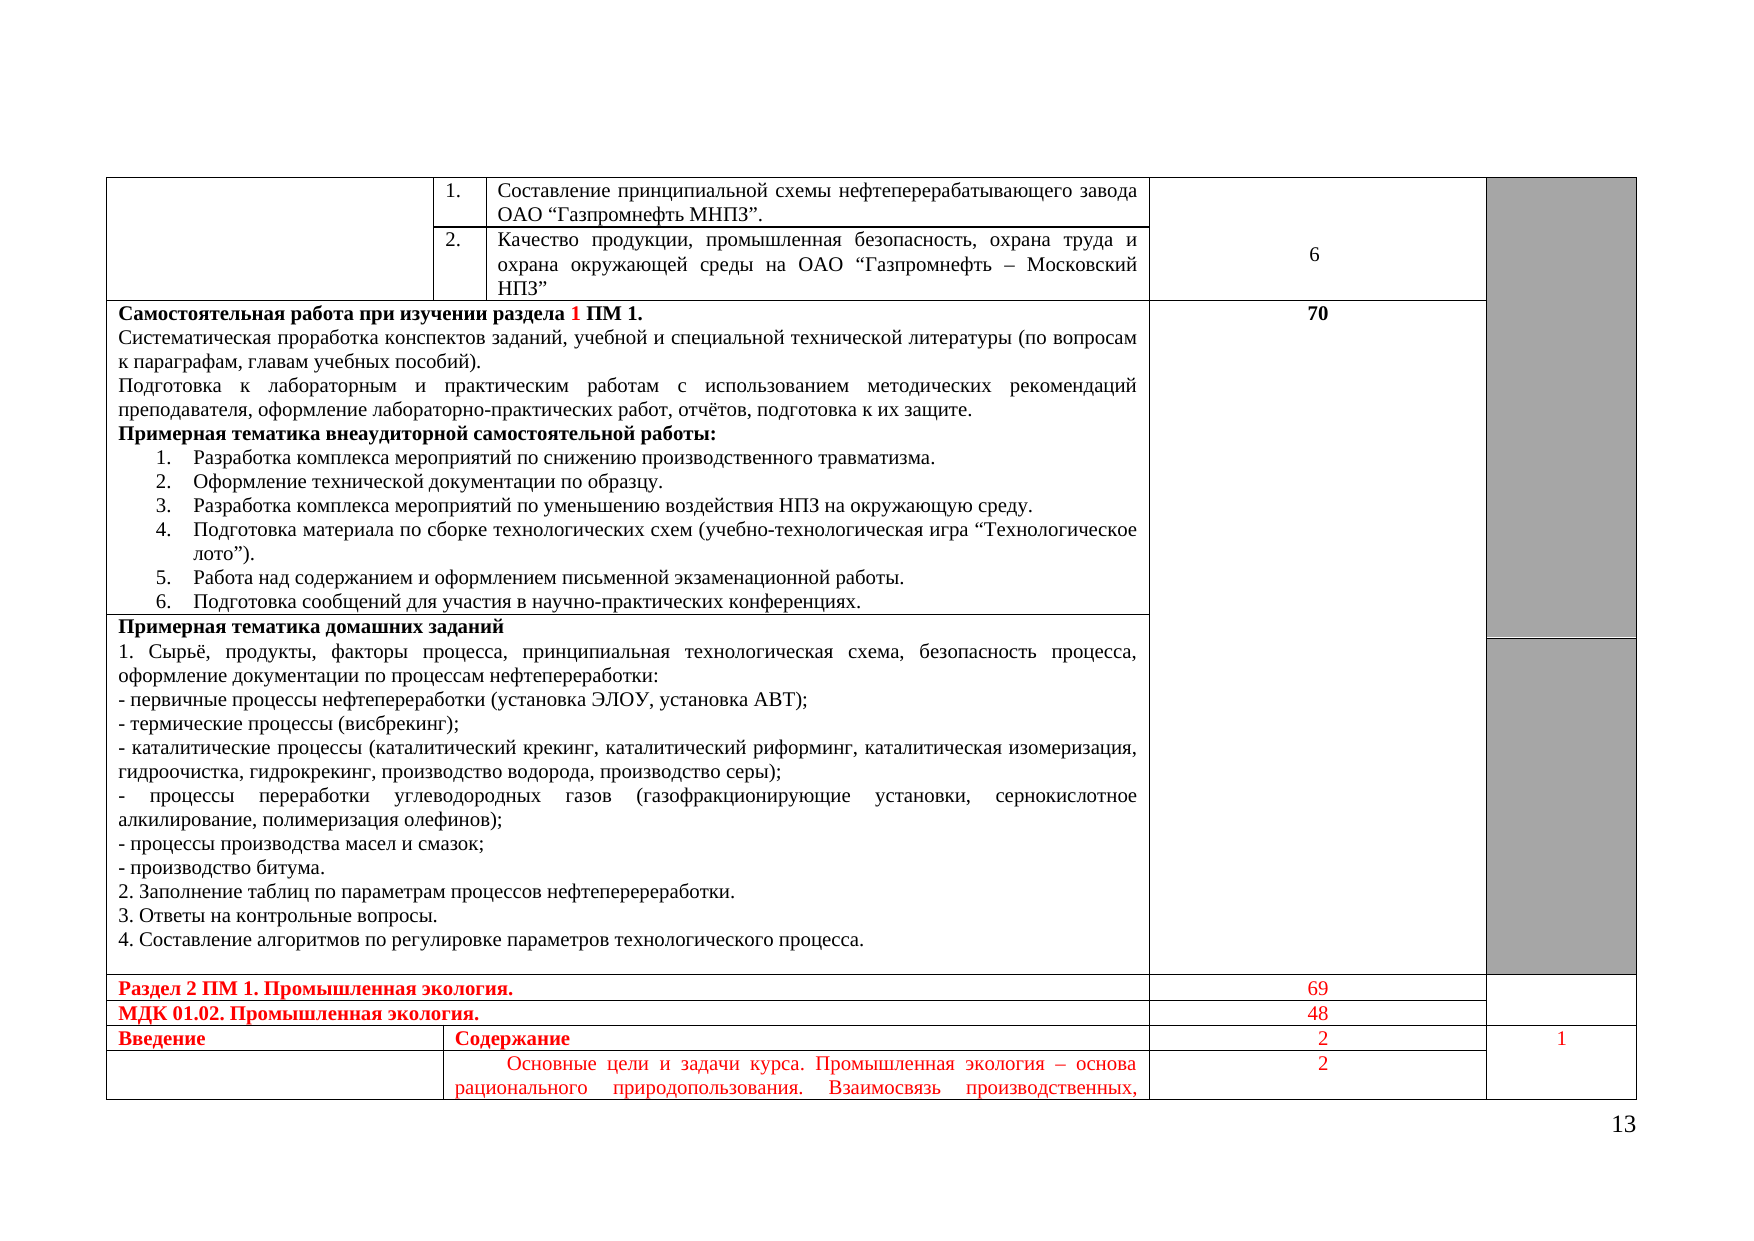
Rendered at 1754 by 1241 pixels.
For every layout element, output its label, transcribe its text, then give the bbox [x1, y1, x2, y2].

table_cell Содержание [444, 1026, 1149, 1050]
table_cell Самостоятельная работа при изучении раздела 1 ПМ 1. Систематическая проработка конспектов заданий, учебной и специальной технической литературы (по вопросам к параграфам, главам учебных пособий). Подготовка к лабораторным и практическим работам с использованием методических рекомендаций преподавателя, оформление лабораторно-практических работ, отчётов, подготовка к их защите. Примерная тематика внеаудиторной самостоятельной работы: Разработка комплекса мероприятий по снижению производственного травматизма. Оформление технической документации по образцу. Разработка комплекса мероприятий по уменьшению воздействия НПЗ на окружающую среду. Подготовка материала по сборке технологических схем (учебно-технологическая игра “Технологическое лото”). Работа над содержанием и оформлением письменной экзаменационной работы. Подготовка сообщений для участия в научно-практических конференциях. [107, 301, 1149, 613]
table_cell [1487, 975, 1636, 1024]
table_cell 22 [1150, 1026, 1486, 1050]
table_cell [444, 1051, 1149, 1099]
table_cell 1. [434, 178, 486, 226]
table_cell Введение [107, 1026, 443, 1050]
table_cell 48 [1150, 1001, 1486, 1024]
table_cell Примерная тематика домашних заданий 1. Сырьё, продукты, факторы процесса, принципиальная технологическая схема, безопасность процесса, оформление документации по процессам нефтепереработки: - первичные процессы нефтепереработки (установка ЭЛОУ, установка АВТ); - термические процессы (висбрекинг); - каталитические процессы (каталитический крекинг, каталитический риформинг, каталитическая изомеризация, гидроочистка, гидрокрекинг, производство водорода, производство серы); - процессы переработки углеводородных газов (газофракционирующие установки, сернокислотное алкилирование, полимеризация олефинов); - процессы производства масел и смазок; - производство битума. 2. Заполнение таблиц по параметрам процессов нефтеперереработки. 3. Ответы на контрольные вопросы. 4. Составление алгоритмов по регулировке параметров технологического процесса. [107, 615, 1149, 974]
table_cell МДК 01.02. Промышленная экология. [107, 1001, 1149, 1024]
table_cell Качество продукции, промышленная безопасность, охрана труда и охрана окружающей среды на ОАО “Газпромнефть – Московский НПЗ” [487, 228, 1149, 299]
table_cell 70 [1150, 301, 1486, 974]
table_cell 1 [1487, 1026, 1636, 1099]
table_cell [1487, 178, 1636, 637]
table_cell Раздел 2 ПМ 1. Промышленная экология. [107, 975, 1149, 999]
table_cell 2 [1150, 1051, 1486, 1099]
table_cell [107, 1051, 443, 1099]
table_cell [1487, 639, 1636, 974]
table_cell Составление принципиальной схемы нефтеперерабатывающего завода ОАО “Газпромнефть МНПЗ”. [487, 178, 1149, 226]
table_cell 69 [1150, 975, 1486, 999]
table_cell 12 [1150, 178, 1486, 299]
table_cell 2. [434, 228, 486, 299]
